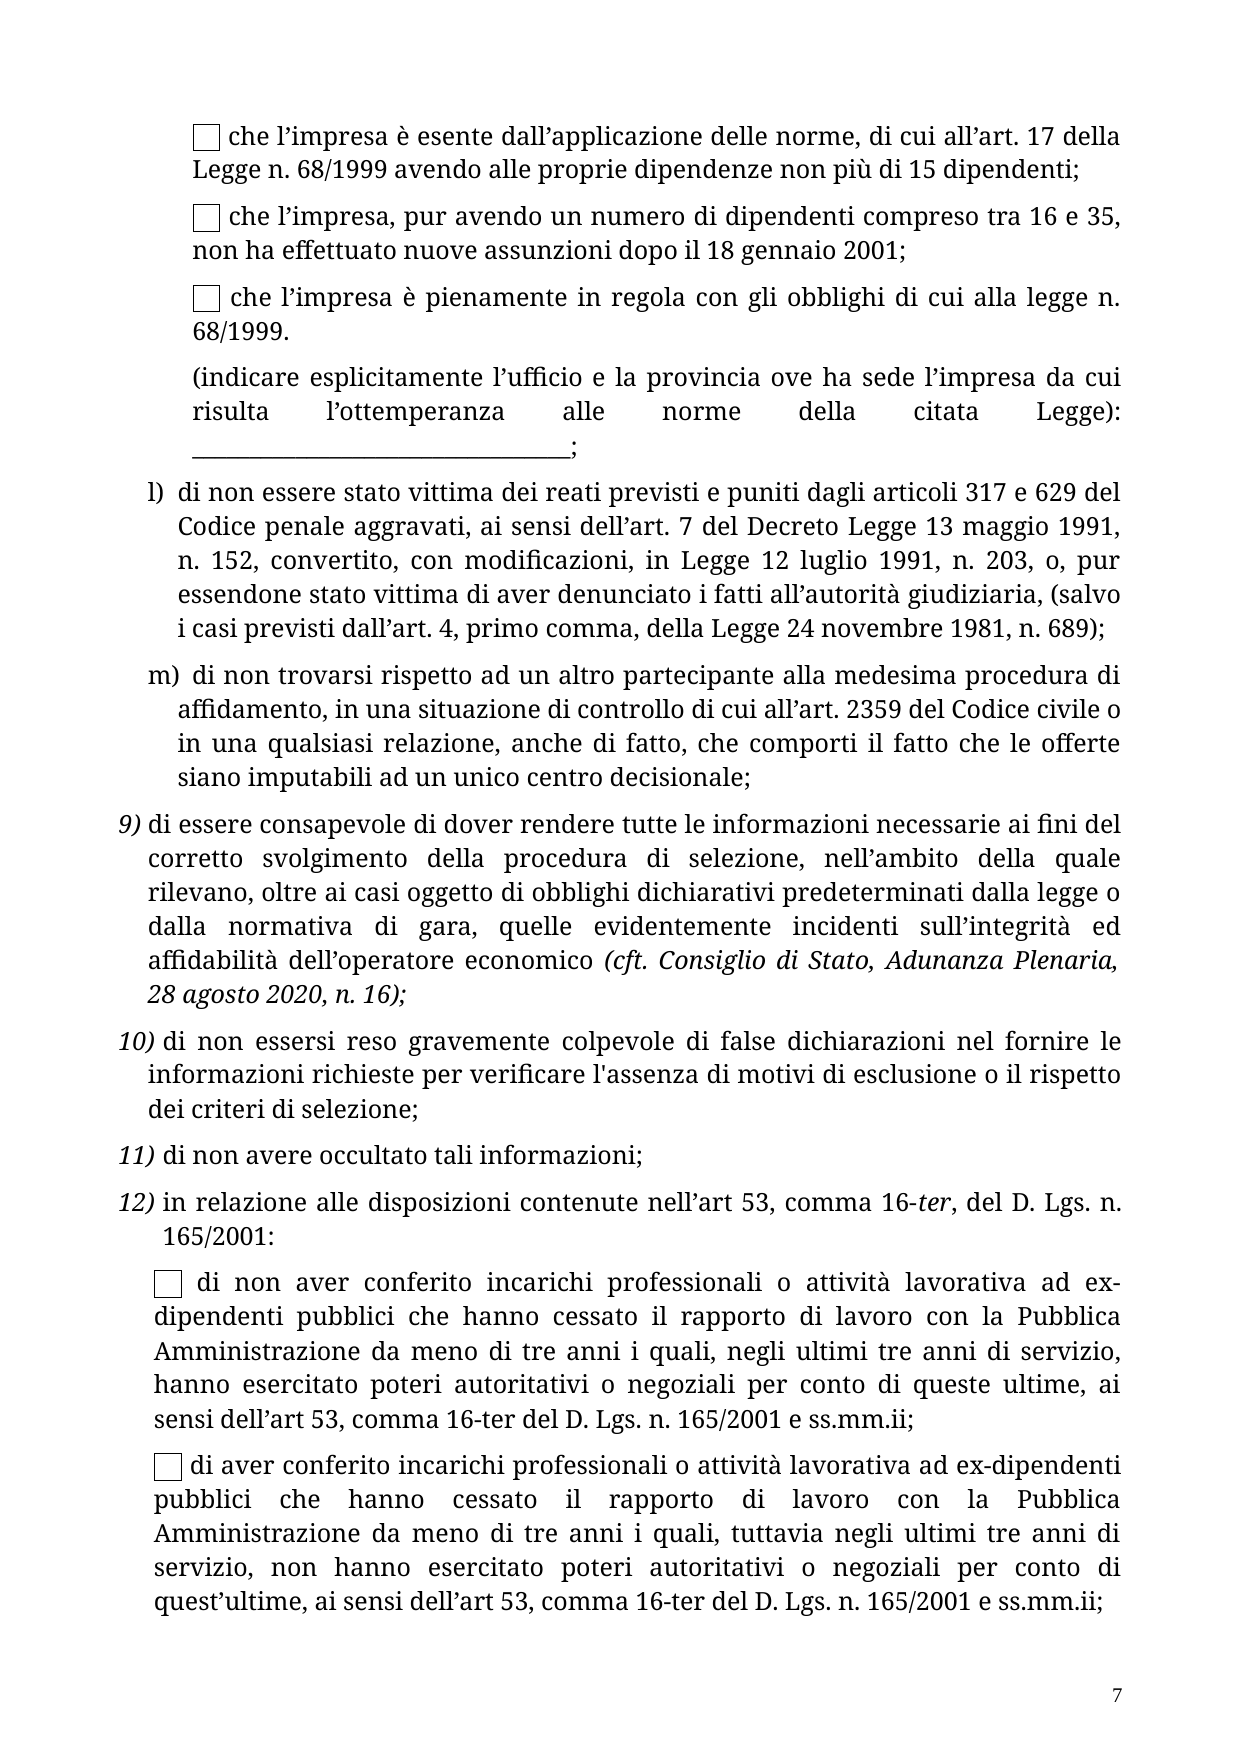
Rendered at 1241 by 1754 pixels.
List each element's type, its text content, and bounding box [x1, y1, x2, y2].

text di aver conferito incarichi professionali o attività lavorativa ad ex-dipendenti pubblici che hanno cessato il rapporto di lavoro con la Pubblica Amministrazione da meno di tre anni i quali, tuttavia negli ultimi tre anni di servizio, non hanno esercitato poteri autoritativi o negoziali per conto di quest’ultime, ai sensi dell’art 53, comma 16-ter del D. Lgs. n. 165/2001 e ss.mm.ii; [153, 1448, 1122, 1618]
text di non aver conferito incarichi professionali o attività lavorativa ad ex-dipendenti pubblici che hanno cessato il rapporto di lavoro con la Pubblica Amministrazione da meno di tre anni i quali, negli ultimi tre anni di servizio, hanno esercitato poteri autoritativi o negoziali per conto di queste ultime, ai sensi dell’art 53, comma 16-ter del D. Lgs. n. 165/2001 e ss.mm.ii; [153, 1265, 1122, 1435]
list di non essere stato vittima dei reati previsti e puniti dagli articoli 317 e 629 del Codice penale aggravati, ai sensi dell’art. 7 del Decreto Legge 13 maggio 1991, n. 152, convertito, con modificazioni, in Legge 12 luglio 1991, n. 203, o, pur essendone stato vittima di aver denunciato i fatti all’autorità giudiziaria, (salvo i casi previsti dall’art. 4, primo comma, della Legge 24 novembre 1981, n. 689); [148, 475, 1122, 645]
text (indicare esplicitamente l’ufficio e la provincia ove ha sede l’impresa da cui risulta l’ottemperanza alle norme della citata Legge): _________________________________; [192, 360, 1122, 462]
list di non avere occultato tali informazioni; [118, 1138, 1122, 1172]
text che l’impresa è esente dall’applicazione delle norme, di cui all’art. 17 della Legge n. 68/1999 avendo alle proprie dipendenze non più di 15 dipendenti; [192, 118, 1122, 186]
list in relazione alle disposizioni contenute nell’art 53, comma 16-ter, del D. Lgs. n. 165/2001: [118, 1184, 1122, 1252]
text che l’impresa, pur avendo un numero di dipendenti compreso tra 16 e 35, non ha effettuato nuove assunzioni dopo il 18 gennaio 2001; [192, 199, 1122, 267]
list di essere consapevole di dover rendere tutte le informazioni necessarie ai fini del corretto svolgimento della procedura di selezione, nell’ambito della quale rilevano, oltre ai casi oggetto di obblighi dichiarativi predeterminati dalla legge o dalla normativa di gara, quelle evidentemente incidenti sull’integrità ed affidabilità dell’operatore economico (cft. Consiglio di Stato, Adunanza Plenaria, 28 agosto 2020, n. 16); [118, 806, 1122, 1011]
list di non essersi reso gravemente colpevole di false dichiarazioni nel fornire le informazioni richieste per verificare l'assenza di motivi di esclusione o il rispetto dei criteri di selezione; [118, 1023, 1122, 1125]
text che l’impresa è pienamente in regola con gli obblighi di cui alla legge n. 68/1999. [192, 279, 1122, 347]
list di non trovarsi rispetto ad un altro partecipante alla medesima procedura di affidamento, in una situazione di controllo di cui all’art. 2359 del Codice civile o in una qualsiasi relazione, anche di fatto, che comporti il fatto che le offerte siano imputabili ad un unico centro decisionale; [148, 657, 1122, 794]
